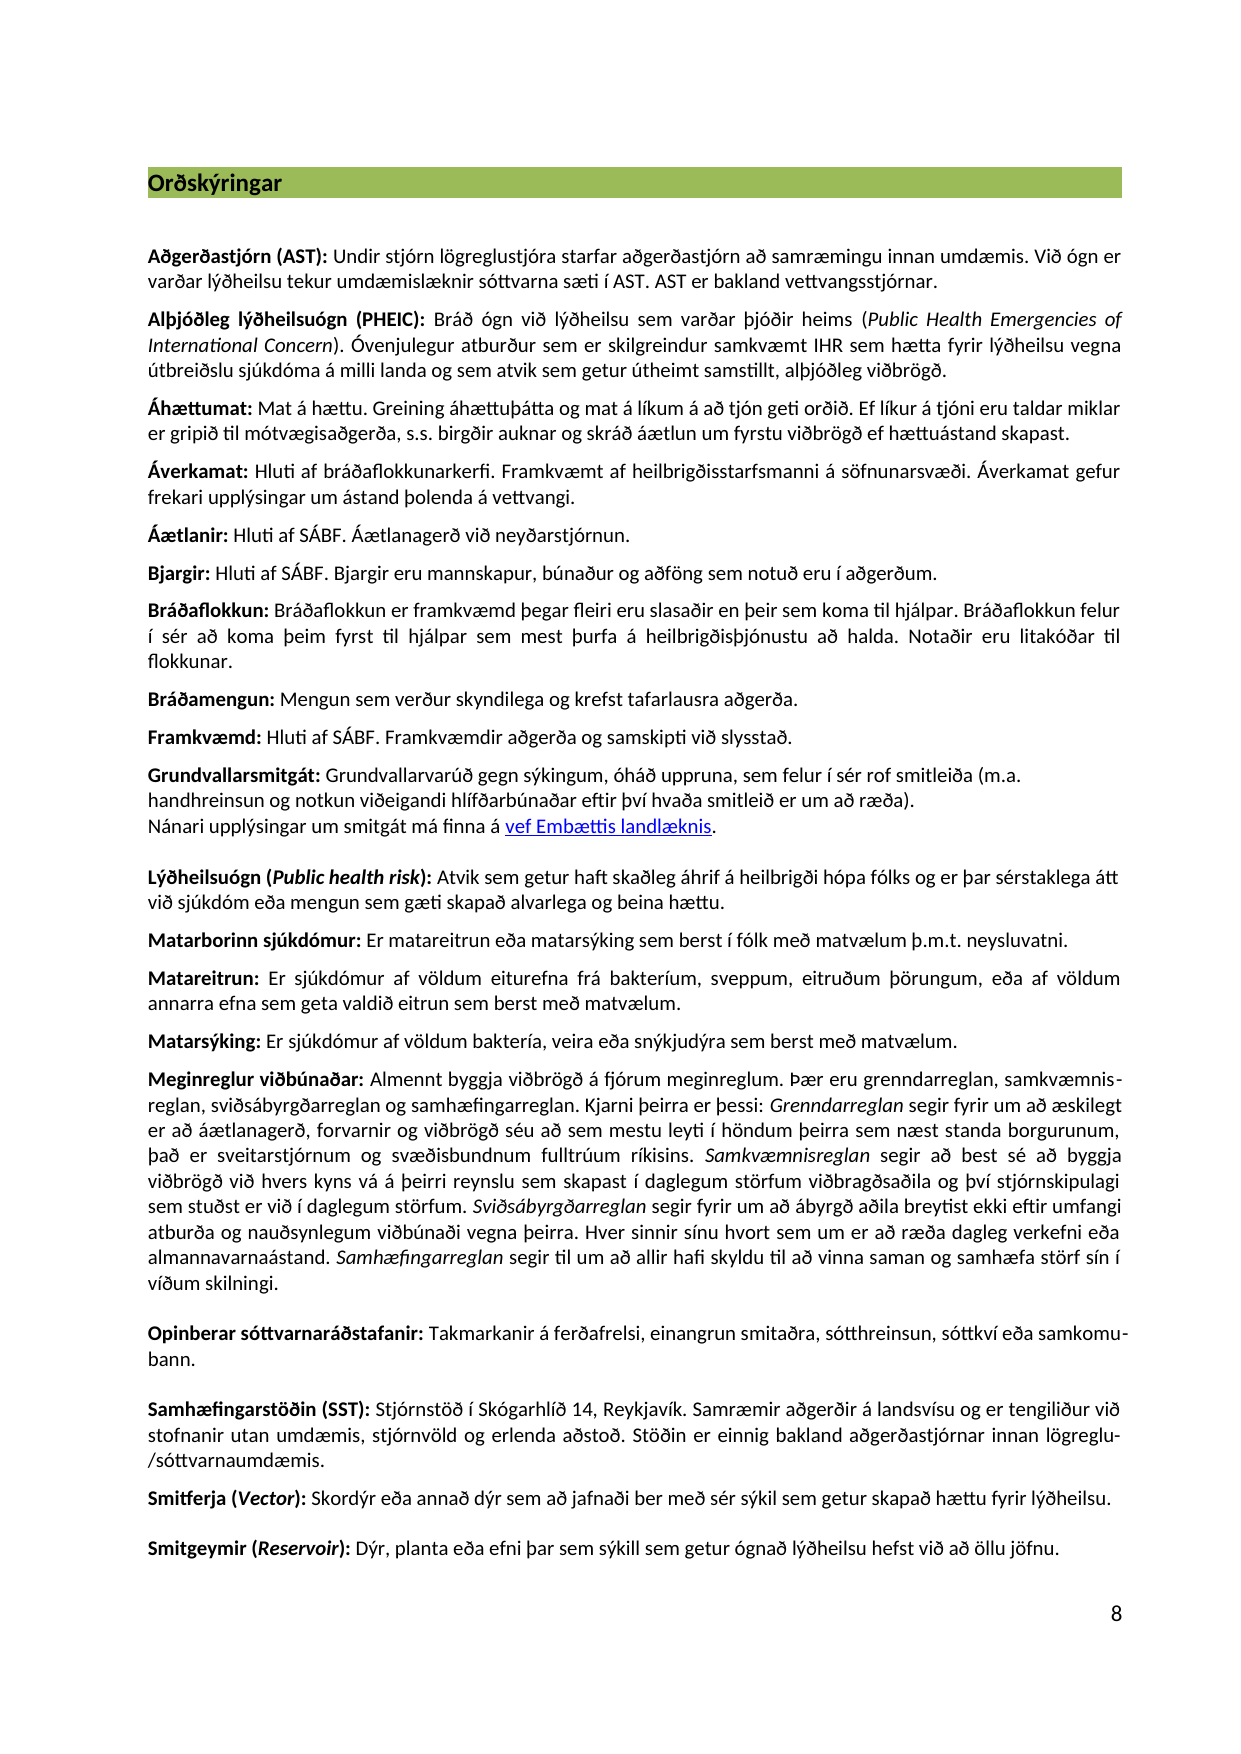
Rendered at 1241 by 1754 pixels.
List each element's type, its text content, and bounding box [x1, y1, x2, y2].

text Meginreglur viðbúnaðar: Almennt byggja viðbrögð á fjórum meginreglum. Þær eru grenndarreglan, samkvæmnisreglan, sviðsábyrgðarreglan og samhæfingarreglan. Kjarni þeirra er þessi: Grenndarreglan segir fyrir um að æskilegt er að áætlanagerð, forvarnir og viðbrögð séu að sem mestu leyti í höndum þeirra sem næst standa borgurunum, það er sveitarstjórnum og svæðisbundnum fulltrúum ríkisins. Samkvæmnisreglan segir að best sé að byggja viðbrögð við hvers kyns vá á þeirri reynslu sem skapast í daglegum störfum viðbragðsaðila og því stjórnskipulagi sem stuðst er við í daglegum störfum. Sviðsábyrgðarreglan segir fyrir um að ábyrgð aðila breytist ekki eftir umfangi atburða og nauðsynlegum viðbúnaði vegna þeirra. Hver sinnir sínu hvort sem um er að ræða dagleg verkefni eða almannavarnaástand. Samhæfingarreglan segir til um að allir hafi skyldu til að vinna saman og samhæfa störf sín í víðum skilningi. [148, 1092, 1122, 1295]
text Samhæfingarstöðin (SST): Stjórnstöð í Skógarhlíð 14, Reykjavík. Samræmir aðgerðir á landsvísu og er tengiliður við stofnanir utan umdæmis, stjórnvöld og erlenda aðstoð. Stöðin er einnig bakland aðgerðastjórnar innan lögreglu- /sóttvarnaumdæmis. [148, 1396, 1122, 1473]
text Opinberar sóttvarnaráðstafanir: Takmarkanir á ferðafrelsi, einangrun smitaðra, sótthreinsun, sóttkví eða samkomubann. [148, 1321, 1139, 1371]
text Áætlanir: Hluti af SÁBF. Áætlanagerð við neyðarstjórnun. [148, 522, 1122, 547]
text Bráðamengun: Mengun sem verður skyndilega og krefst tafarlausra aðgerða. [148, 686, 1122, 712]
text Matarsýking: Er sjúkdómur af völdum baktería, veira eða snýkjudýra sem berst með matvælum. [148, 1028, 1122, 1054]
text Bráðaflokkun: Bráðaflokkun er framkvæmd þegar fleiri eru slasaðir en þeir sem koma til hjálpar. Bráðaflokkun felur í sér að koma þeim fyrst til hjálpar sem mest þurfa á heilbrigðisþjónustu að halda. Notaðir eru litakóðar til flokkunar. [148, 598, 1122, 674]
text Lýðheilsuógn (Public health risk): Atvik sem getur haft skaðleg áhrif á heilbrigði hópa fólks og er þar sérstaklega átt við sjúkdóm eða mengun sem gæti skapað alvarlega og beina hættu. [148, 864, 1122, 915]
text Smitferja (Vector): Skordýr eða annað dýr sem að jafnaði ber með sér sýkil sem getur skapað hættu fyrir lýðheilsu. [148, 1485, 1122, 1511]
text Bjargir: Hluti af SÁBF. Bjargir eru mannskapur, búnaður og aðföng sem notuð eru í aðgerðum. [148, 560, 1122, 585]
text Matareitrun: Er sjúkdómur af völdum eiturefna frá bakteríum, sveppum, eitruðum þörungum, eða af völdum annarra efna sem geta valdið eitrun sem berst með matvælum. [148, 965, 1122, 1016]
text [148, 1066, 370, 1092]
text Framkvæmd: Hluti af SÁBF. Framkvæmdir aðgerða og samskipti við slysstað. [148, 724, 1122, 750]
text Aðgerðastjórn (AST): Undir stjórn lögreglustjóra starfar aðgerðastjórn að samræmingu innan umdæmis. Við ógn er varðar lýðheilsu tekur umdæmislæknir sóttvarna sæti í AST. AST er bakland vettvangsstjórnar. [148, 243, 1122, 294]
text Nánari upplýsingar um smitgát má finna á vef Embættis landlæknis. [148, 813, 1122, 838]
text Smitgeymir (Reservoir): Dýr, planta eða efni þar sem sýkill sem getur ógnað lýðheilsu hefst við að öllu jöfnu. [148, 1536, 1122, 1561]
subtitle Orðskýringar [148, 167, 1122, 198]
text Matarborinn sjúkdómur: Er matareitrun eða matarsýking sem berst í fólk með matvælum þ.m.t. neysluvatni. [148, 927, 1122, 953]
text Alþjóðleg lýðheilsuógn (PHEIC): Bráð ógn við lýðheilsu sem varðar þjóðir heims (Public Health Emergencies of International Concern). Óvenjulegur atburður sem er skilgreindur samkvæmt IHR sem hætta fyrir lýðheilsu vegna útbreiðslu sjúkdóma á milli landa og sem atvik sem getur útheimt samstillt, alþjóðleg viðbrögð. [148, 306, 1122, 383]
text Áverkamat: Hluti af bráðaflokkunarkerfi. Framkvæmt af heilbrigðisstarfsmanni á söfnunarsvæði. Áverkamat gefur frekari upplýsingar um ástand þolenda á vettvangi. [148, 458, 1122, 509]
text Grundvallarsmitgát: Grundvallarvarúð gegn sýkingum, óháð uppruna, sem felur í sér rof smitleiða (m.a. handhreinsun og notkun viðeigandi hlífðarbúnaðar eftir því hvaða smitleið er um að ræða). [148, 762, 1122, 813]
text Áhættumat: Mat á hættu. Greining áhættuþátta og mat á líkum á að tjón geti orðið. Ef líkur á tjóni eru taldar miklar er gripið til mótvægisaðgerða, s.s. birgðir auknar og skráð áætlun um fyrstu viðbrögð ef hættuástand skapast. [148, 395, 1122, 446]
